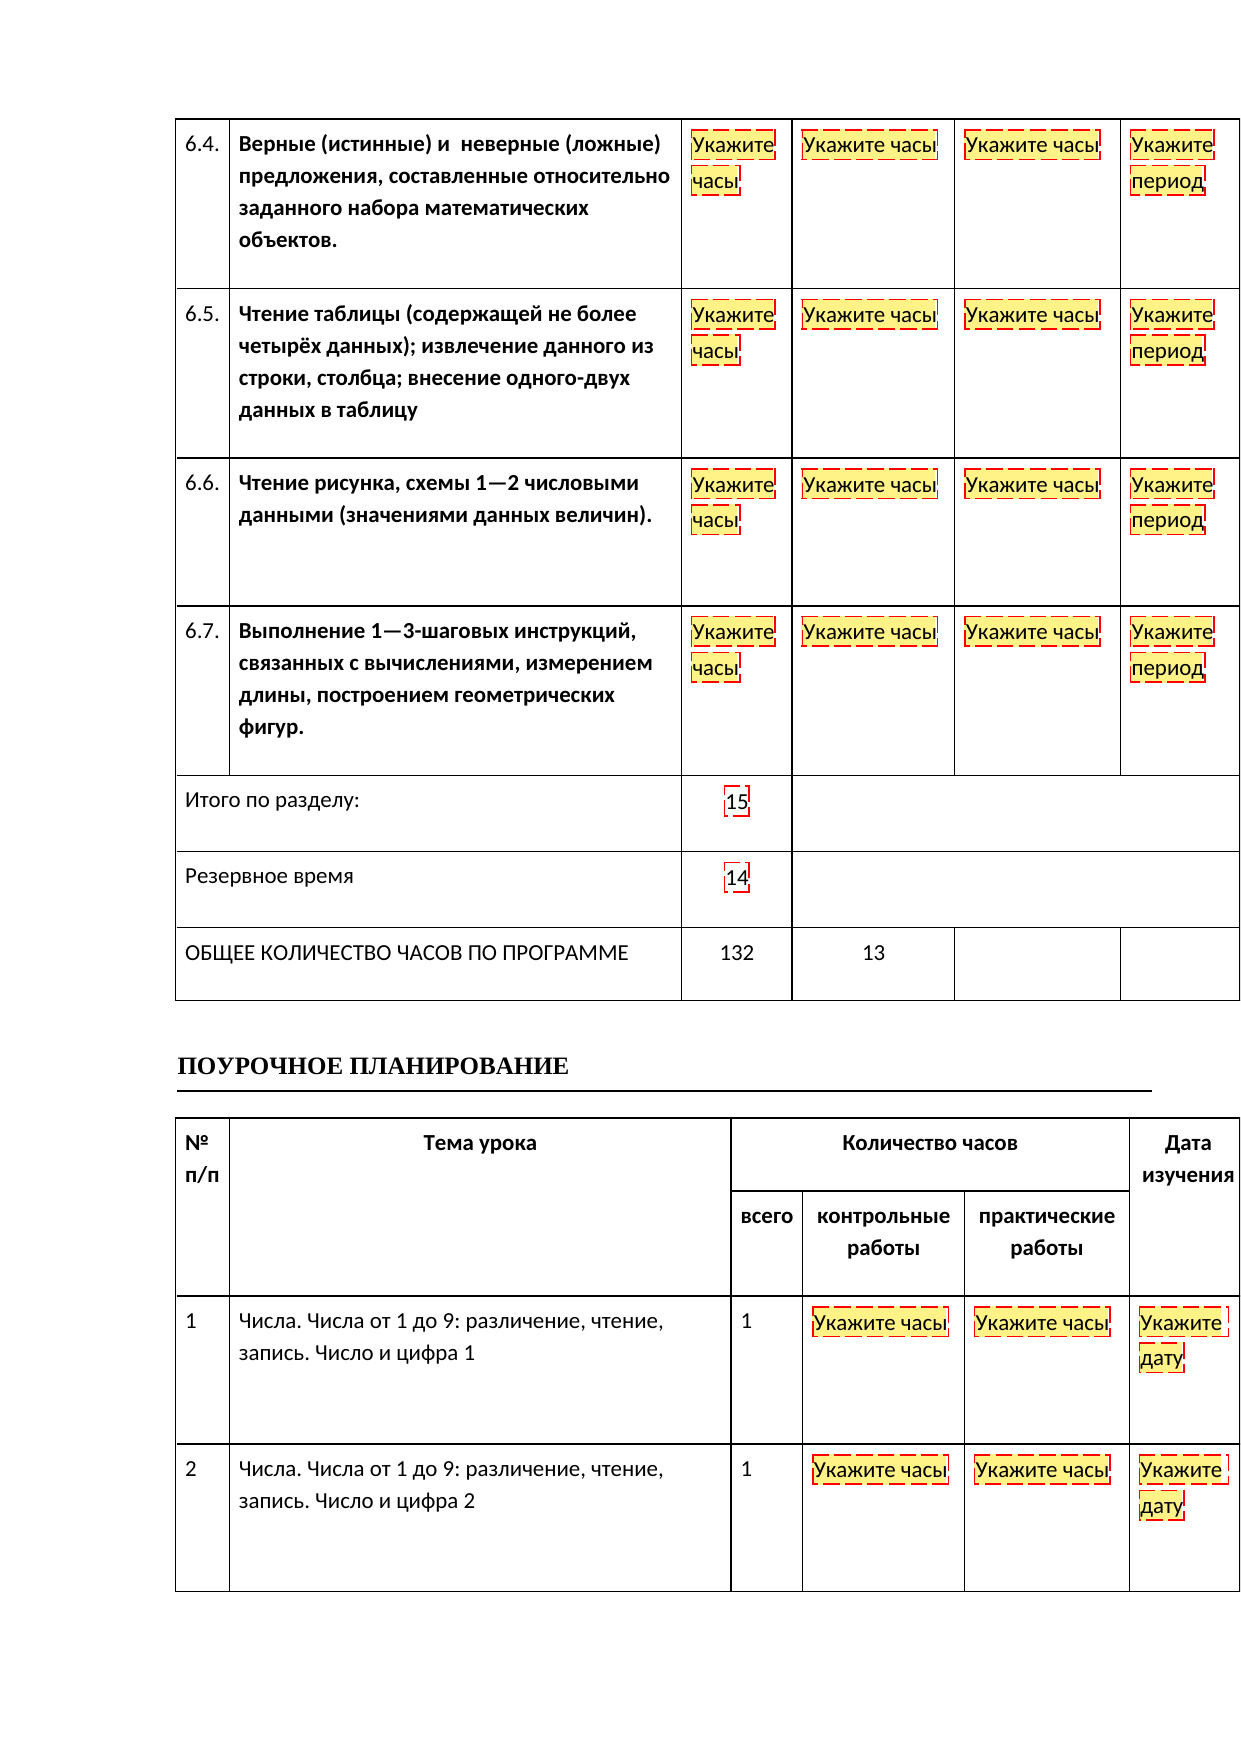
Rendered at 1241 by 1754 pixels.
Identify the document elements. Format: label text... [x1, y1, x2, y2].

table_cell 6.6. [176, 458, 229, 605]
table_cell Укажите часы [965, 1445, 1129, 1591]
table_cell ОБЩЕЕ КОЛИЧЕСТВО ЧАСОВ ПО ПРОГРАММЕ [176, 928, 681, 1000]
table_cell контрольные работы [803, 1192, 964, 1295]
table_cell 14 [682, 852, 791, 927]
table_cell Верные (истинные) и неверные (ложные) предложения, составленные относительно заданного набора математических объектов. [230, 120, 681, 288]
table_cell 13 [793, 928, 954, 1000]
table_cell Укажите часы [793, 289, 954, 457]
table_cell 2 [176, 1444, 229, 1591]
table_cell Чтение рисунка, схемы 1—2 числовыми данными (значениями данных величин). [230, 459, 681, 605]
table_cell Укажите часы [793, 607, 954, 774]
table_cell Резервное время [176, 852, 681, 927]
table_cell [793, 776, 1239, 851]
table_cell Укажите часы [793, 120, 954, 288]
table_cell Укажите часы [955, 289, 1120, 457]
table_cell Итого по разделу: [176, 776, 681, 851]
table_cell [1121, 928, 1239, 1000]
table_cell 6.5. [176, 289, 229, 457]
table_cell Укажите часы [803, 1297, 964, 1443]
table_cell [955, 928, 1120, 1000]
table_cell Укажите период [1121, 289, 1239, 457]
table_cell 6.4. [176, 120, 229, 288]
table_cell Укажите часы [955, 607, 1120, 774]
table_cell Выполнение 1—3-шаговых инструкций, связанных с вычислениями, измерением длины, построением геометрических фигур. [230, 607, 681, 774]
table_cell 1 [176, 1296, 229, 1443]
table_cell практические работы [965, 1192, 1129, 1295]
table_cell всего [732, 1192, 802, 1295]
table_cell Укажите дату [1130, 1445, 1239, 1591]
table_cell Укажите часы [682, 459, 791, 605]
table_cell Чтение таблицы (содержащей не более четырёх данных); извлечение данного из строки, столбца; внесение одного-двух данных в таблицу [230, 289, 681, 457]
table_cell Укажите часы [965, 1297, 1129, 1443]
table_cell Числа. Числа от 1 до 9: различение, чтение, запись. Число и цифра 2 [230, 1445, 730, 1591]
table_header № п/п [176, 1119, 229, 1295]
table_cell Укажите часы [793, 459, 954, 605]
table_cell Укажите часы [682, 289, 791, 457]
table_cell [793, 852, 1239, 927]
table_cell Укажите период [1121, 459, 1239, 605]
table_cell Укажите часы [955, 459, 1120, 605]
table_cell 132 [682, 928, 791, 1000]
table_cell Числа. Числа от 1 до 9: различение, чтение, запись. Число и цифра 1 [230, 1297, 730, 1443]
table_cell 6.7. [176, 606, 229, 774]
table_cell Укажите часы [682, 120, 791, 288]
table_cell Укажите часы [803, 1445, 964, 1591]
table_cell Укажите период [1121, 120, 1239, 288]
table_header Тема урока [230, 1119, 730, 1295]
table_cell Укажите часы [955, 120, 1120, 288]
table_cell Укажите часы [682, 607, 791, 774]
table_cell Укажите период [1121, 607, 1239, 774]
table_header Дата изучения [1130, 1119, 1239, 1295]
table_cell Укажите дату [1130, 1297, 1239, 1443]
table_header Количество часов [732, 1119, 1129, 1190]
table_cell 1 [732, 1445, 802, 1591]
table_cell 1 [732, 1297, 802, 1443]
table_cell 15 [682, 776, 791, 851]
subtitle ПОУРОЧНОЕ ПЛАНИРОВАНИЕ [177, 1051, 1152, 1090]
